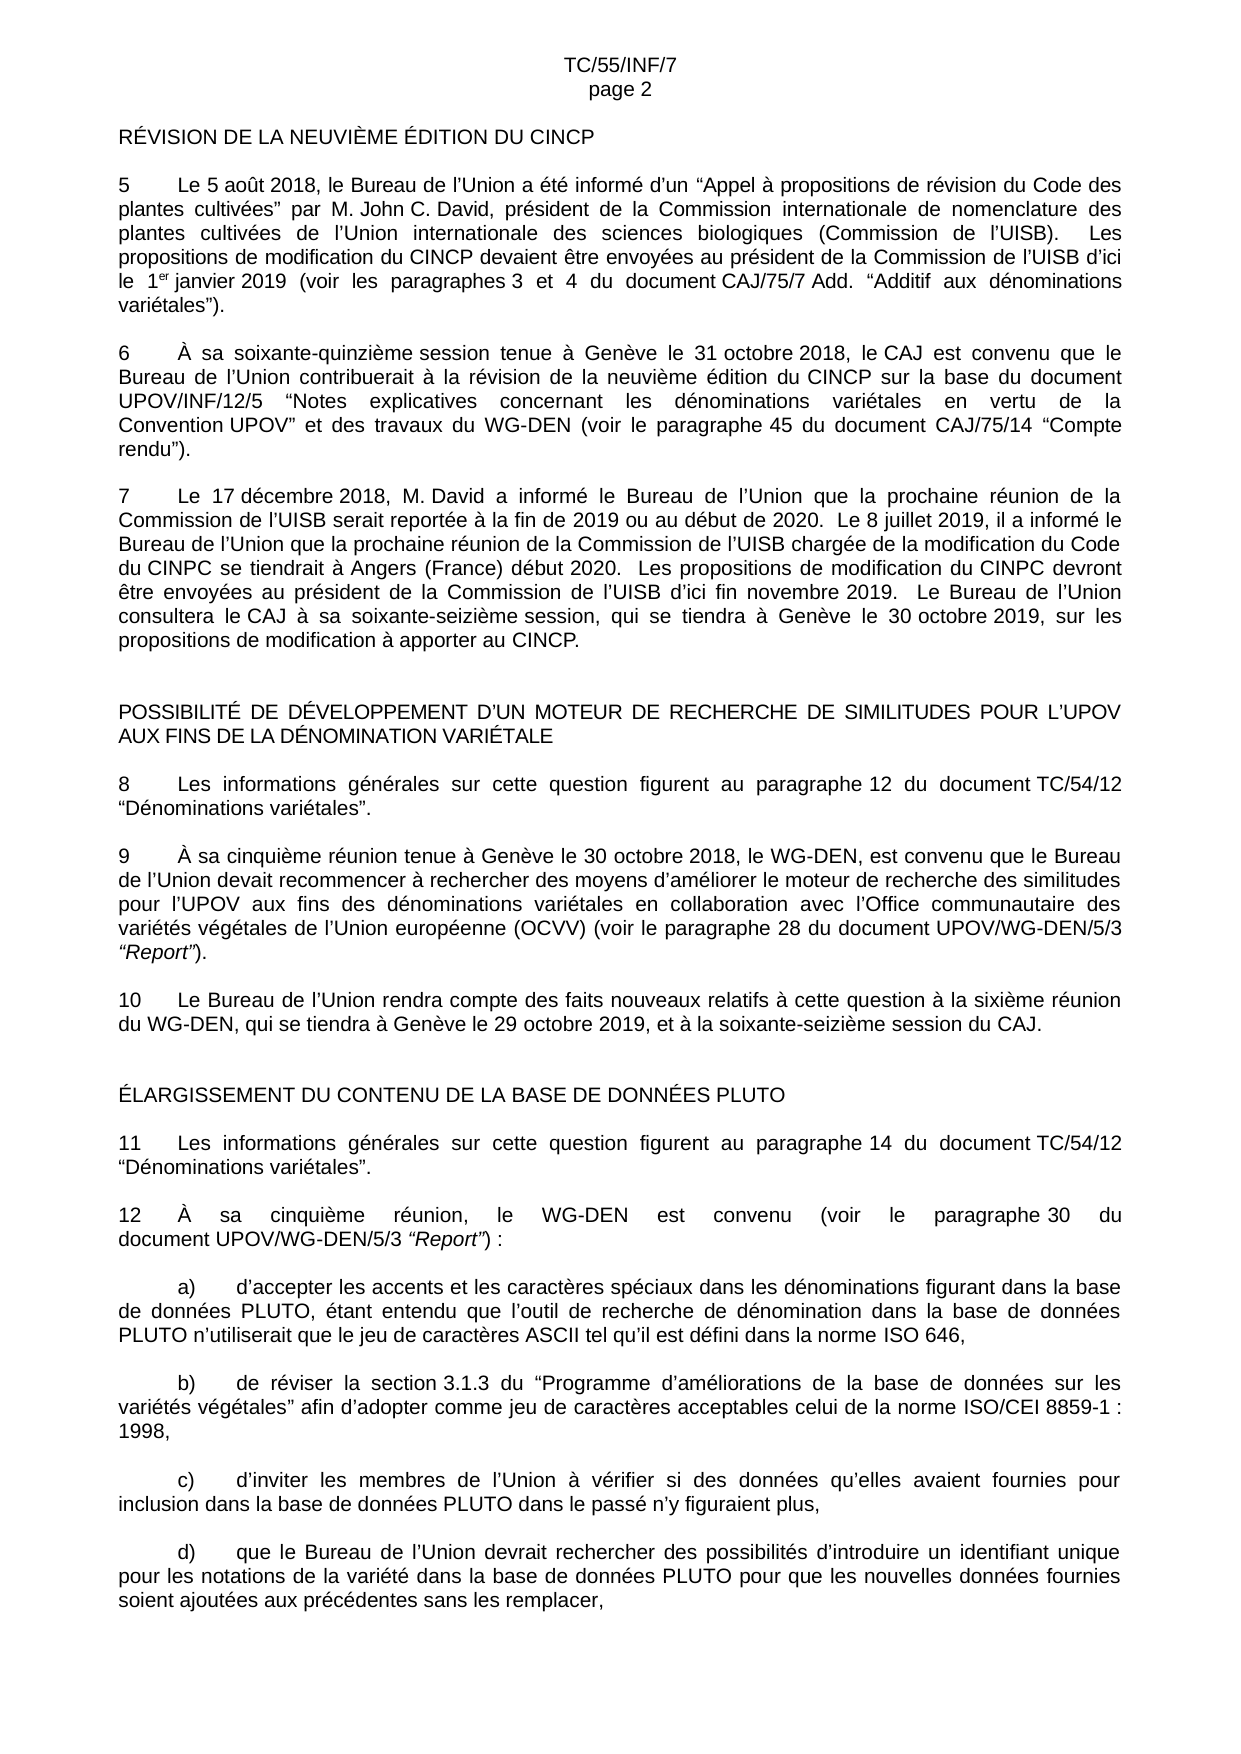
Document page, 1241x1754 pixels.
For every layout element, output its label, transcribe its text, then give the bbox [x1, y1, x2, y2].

subtitle Possibilité de développement d’un moteur de recherche de similitudes pour l’UPOV aux fins de la dénomination variétale [118, 700, 1122, 748]
text À sa soixante-quinzième session tenue à Genève le 31 octobre 2018, le CAJ est convenu que le Bureau de l’Union contribuerait à la révision de la neuvième édition du CINCP sur la base du document UPOV/INF/12/5 “Notes explicatives concernant les dénominations variétales en vertu de la Convention UPOV” et des travaux du WG-DEN (voir le paragraphe 45 du document CAJ/75/14 “Compte rendu”). [118, 341, 1122, 460]
text Le Bureau de l’Union rendra compte des faits nouveaux relatifs à cette question à la sixième réunion du WG-DEN, qui se tiendra à Genève le 29 octobre 2019, et à la soixante-seizième session du CAJ. [118, 987, 1122, 1035]
text a) d’accepter les accents et les caractères spéciaux dans les dénominations figurant dans la base de données PLUTO, étant entendu que l’outil de recherche de dénomination dans la base de données PLUTO n’utiliserait que le jeu de caractères ASCII tel qu’il est défini dans la norme ISO 646, [118, 1275, 1122, 1347]
text À sa cinquième réunion, le WG-DEN est convenu (voir le paragraphe 30 du document UPOV/WG-DEN/5/3 “Report”) : [118, 1203, 1122, 1251]
text c) d’inviter les membres de l’Union à vérifier si des données qu’elles avaient fournies pour inclusion dans la base de données PLUTO dans le passé n’y figuraient plus, [118, 1468, 1122, 1516]
text b) de réviser la section 3.1.3 du “Programme d’améliorations de la base de données sur les variétés végétales” afin d’adopter comme jeu de caractères acceptables celui de la norme ISO/CEI 8859-1 : 1998, [118, 1371, 1122, 1443]
subtitle Révision de la neuvième édition dU CINCP [118, 125, 1122, 149]
text Les informations générales sur cette question figurent au paragraphe 12 du document TC/54/12 “Dénominations variétales”. [118, 772, 1122, 820]
text Les informations générales sur cette question figurent au paragraphe 14 du document TC/54/12 “Dénominations variétales”. [118, 1131, 1122, 1179]
text Le 17 décembre 2018, M. David a informé le Bureau de l’Union que la prochaine réunion de la Commission de l’UISB serait reportée à la fin de 2019 ou au début de 2020. Le 8 juillet 2019, il a informé le Bureau de l’Union que la prochaine réunion de la Commission de l’UISB chargée de la modification du Code du CINPC se tiendrait à Angers (France) début 2020. Les propositions de modification du CINPC devront être envoyées au président de la Commission de l’UISB d’ici fin novembre 2019. Le Bureau de l’Union consultera le CAJ à sa soixante-seizième session, qui se tiendra à Genève le 30 octobre 2019, sur les propositions de modification à apporter au CINCP. [118, 484, 1122, 652]
text Le 5 août 2018, le Bureau de l’Union a été informé d’un “Appel à propositions de révision du Code des plantes cultivées” par M. John C. David, président de la Commission internationale de nomenclature des plantes cultivées de l’Union internationale des sciences biologiques (Commission de l’UISB). Les propositions de modification du CINCP devaient être envoyées au président de la Commission de l’UISB d’ici le 1er janvier 2019 (voir les paragraphes 3 et 4 du document CAJ/75/7 Add. “Additif aux dénominations variétales”). [118, 173, 1122, 317]
subtitle Élargissement du contenu de la base de données PLUTO [118, 1083, 1122, 1107]
text d) que le Bureau de l’Union devrait rechercher des possibilités d’introduire un identifiant unique pour les notations de la variété dans la base de données PLUTO pour que les nouvelles données fournies soient ajoutées aux précédentes sans les remplacer, [118, 1539, 1122, 1611]
text À sa cinquième réunion tenue à Genève le 30 octobre 2018, le WG-DEN, est convenu que le Bureau de l’Union devait recommencer à rechercher des moyens d’améliorer le moteur de recherche des similitudes pour l’UPOV aux fins des dénominations variétales en collaboration avec l’Office communautaire des variétés végétales de l’Union européenne (OCVV) (voir le paragraphe 28 du document UPOV/WG-DEN/5/3 “Report”). [118, 844, 1122, 963]
